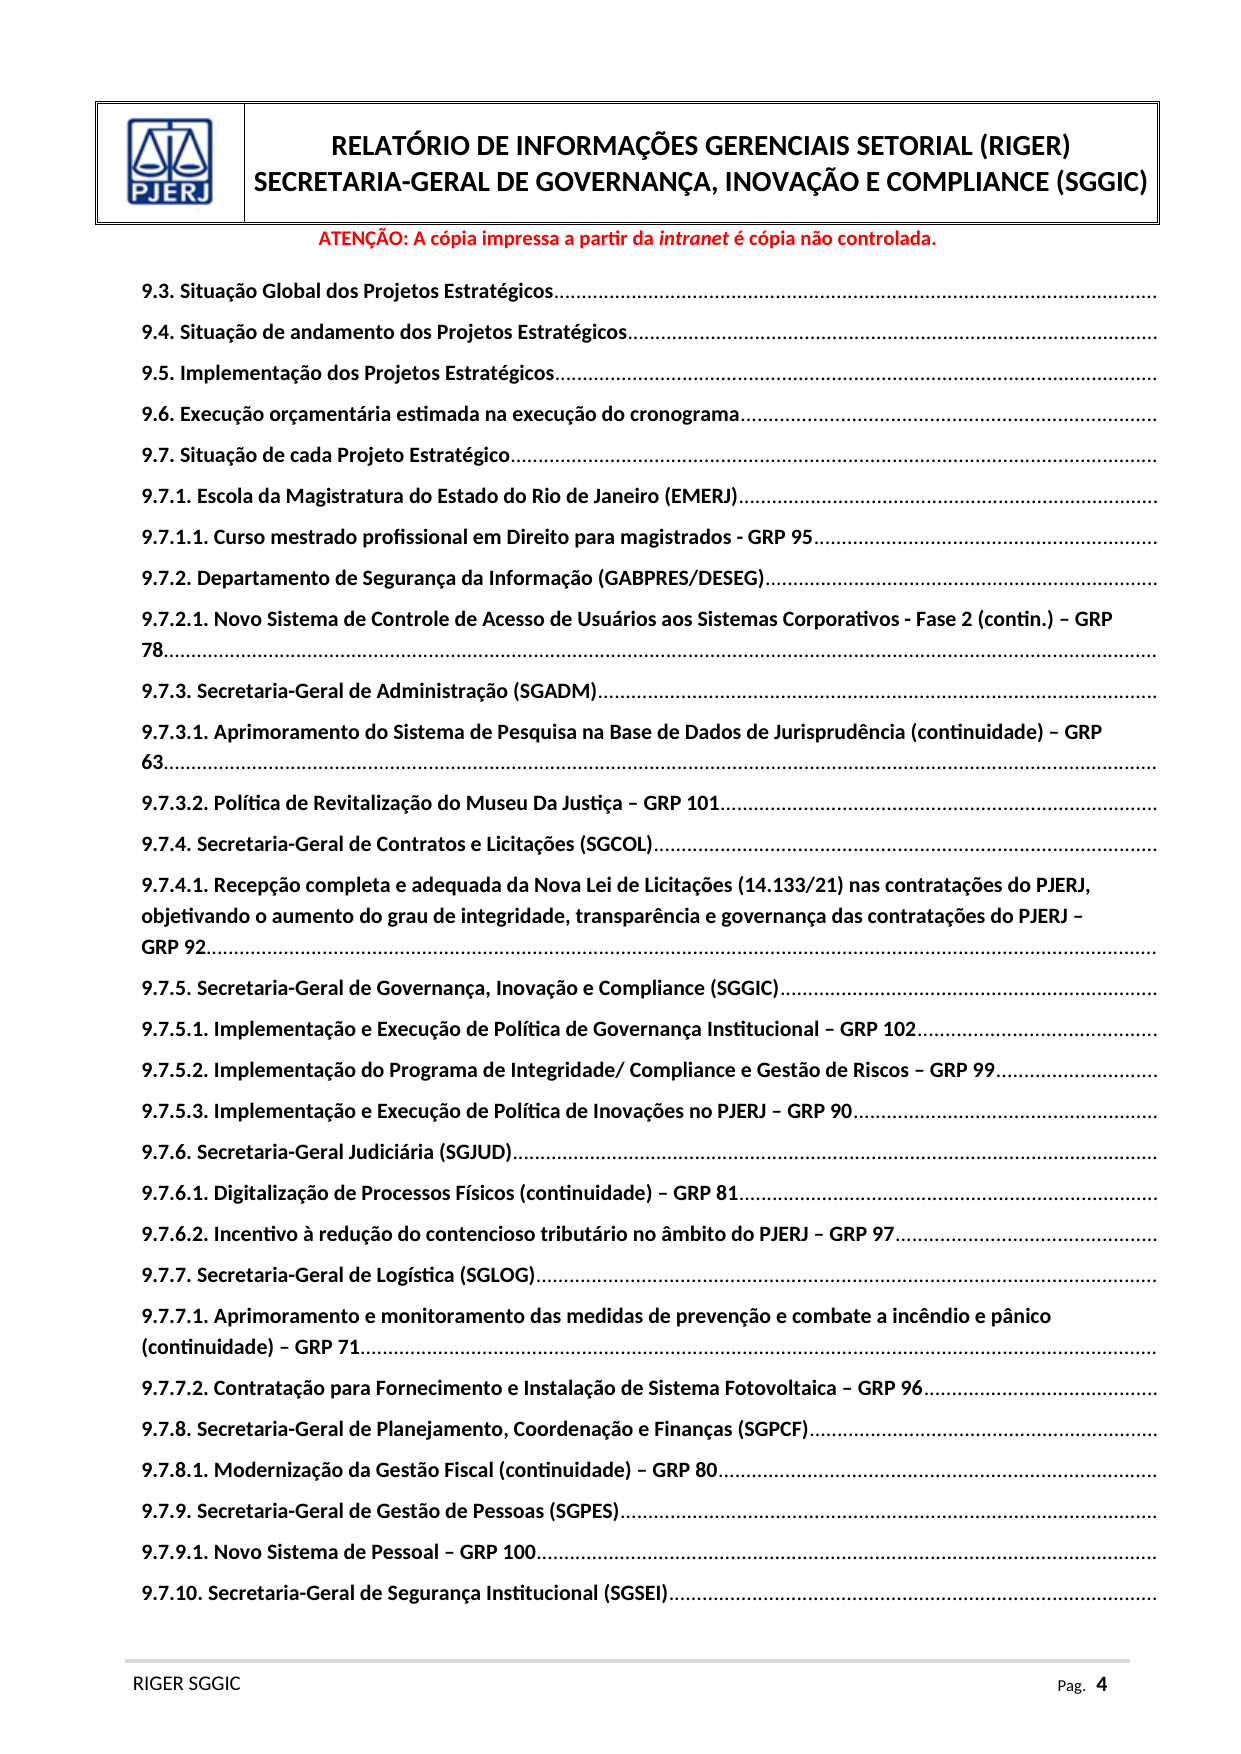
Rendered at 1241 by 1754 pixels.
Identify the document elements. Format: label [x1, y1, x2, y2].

picture [122, 112, 220, 214]
